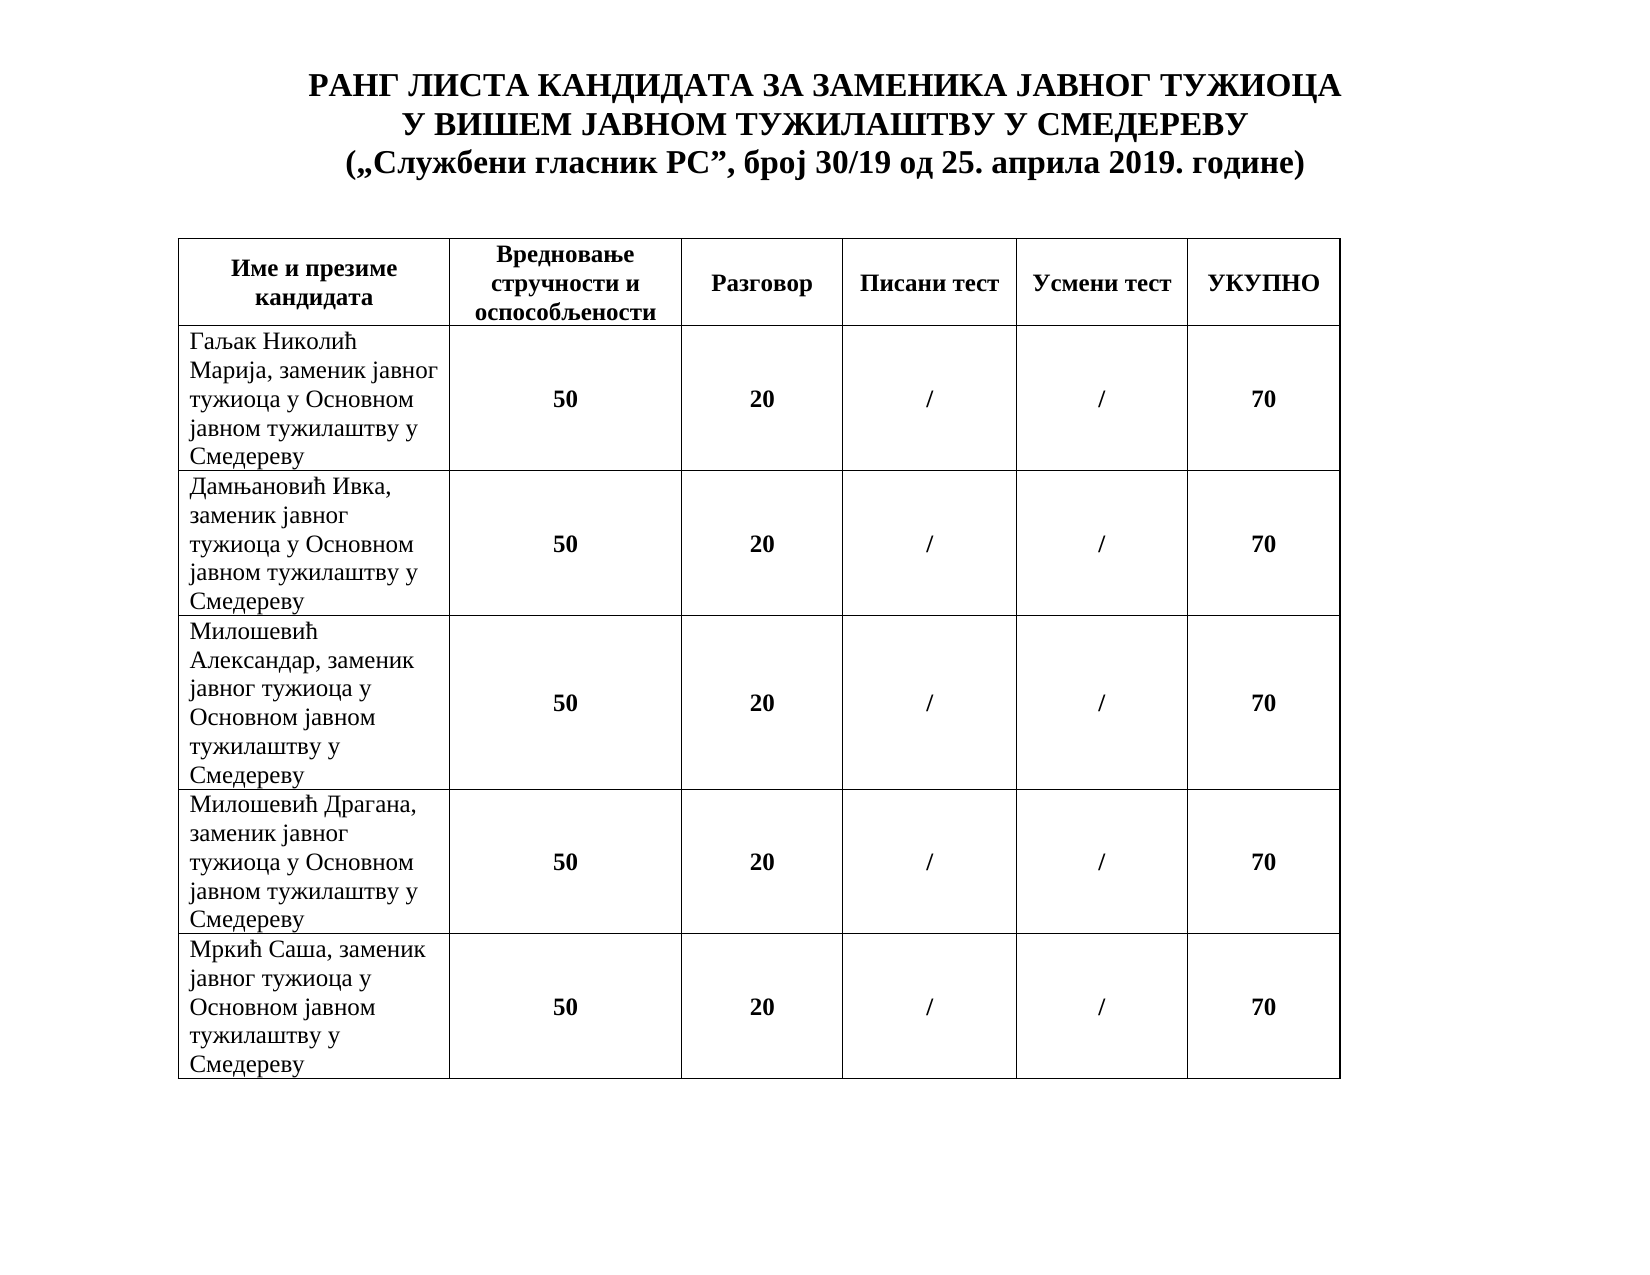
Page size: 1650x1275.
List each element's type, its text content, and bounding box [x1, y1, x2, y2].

text У ВИШЕМ ЈАВНОМ ТУЖИЛАШТВУ У СМЕДЕРЕВУ [150, 104, 1500, 142]
table_cell 50 [450, 616, 681, 788]
table_cell 70 [1188, 616, 1339, 788]
table_cell Милошевић Александар, заменик јавног тужиоца у Основном јавном тужилаштву у Смедереву [179, 616, 449, 788]
table_cell 20 [682, 790, 842, 933]
table_cell 50 [450, 326, 681, 470]
table_cell 20 [682, 616, 842, 788]
table_cell 20 [682, 326, 842, 470]
table_cell 20 [682, 471, 842, 615]
table_header Вредновање стручности и оспособљености [450, 239, 681, 325]
text („Службени гласник РС”, број 30/19 од 25. априла 2019. године) [150, 142, 1500, 181]
table_cell 70 [1188, 471, 1339, 615]
table_cell 50 [450, 790, 681, 933]
table_cell Милошевић Драгана, заменик јавног тужиоца у Основном јавном тужилаштву у Смедереву [179, 790, 449, 933]
table_header Име и презиме кандидата [179, 239, 449, 325]
table_cell 50 [450, 471, 681, 615]
table_cell Дамњановић Ивка, заменик јавног тужиоца у Основном јавном тужилаштву у Смедереву [179, 471, 449, 615]
table_header Разговор [682, 239, 842, 325]
table_cell 70 [1188, 790, 1339, 933]
table_cell 50 [450, 934, 681, 1078]
text РАНГ ЛИСТА КАНДИДАТА ЗА ЗАМЕНИКА ЈАВНОГ ТУЖИОЦА [150, 66, 1500, 104]
table_header УКУПНО [1188, 239, 1339, 325]
table_cell Гаљак Николић Марија, заменик јавног тужиоца у Основном јавном тужилаштву у Смедереву [179, 326, 449, 470]
table_cell / [1017, 326, 1187, 470]
table_cell / [843, 934, 1016, 1078]
table_cell / [843, 790, 1016, 933]
table_cell / [1017, 616, 1187, 788]
table_cell 20 [682, 934, 842, 1078]
table_cell 70 [1188, 326, 1339, 470]
table_cell 70 [1188, 934, 1339, 1078]
table_header Писани тест [843, 239, 1016, 325]
table_header Усмени тест [1017, 239, 1187, 325]
table_cell / [1017, 934, 1187, 1078]
table_cell / [843, 471, 1016, 615]
table_cell Мркић Саша, заменик јавног тужиоца у Основном јавном тужилаштву у Смедереву [179, 934, 449, 1078]
table_cell / [1017, 790, 1187, 933]
table_cell / [843, 326, 1016, 470]
table_cell / [1017, 471, 1187, 615]
table_cell / [843, 616, 1016, 788]
